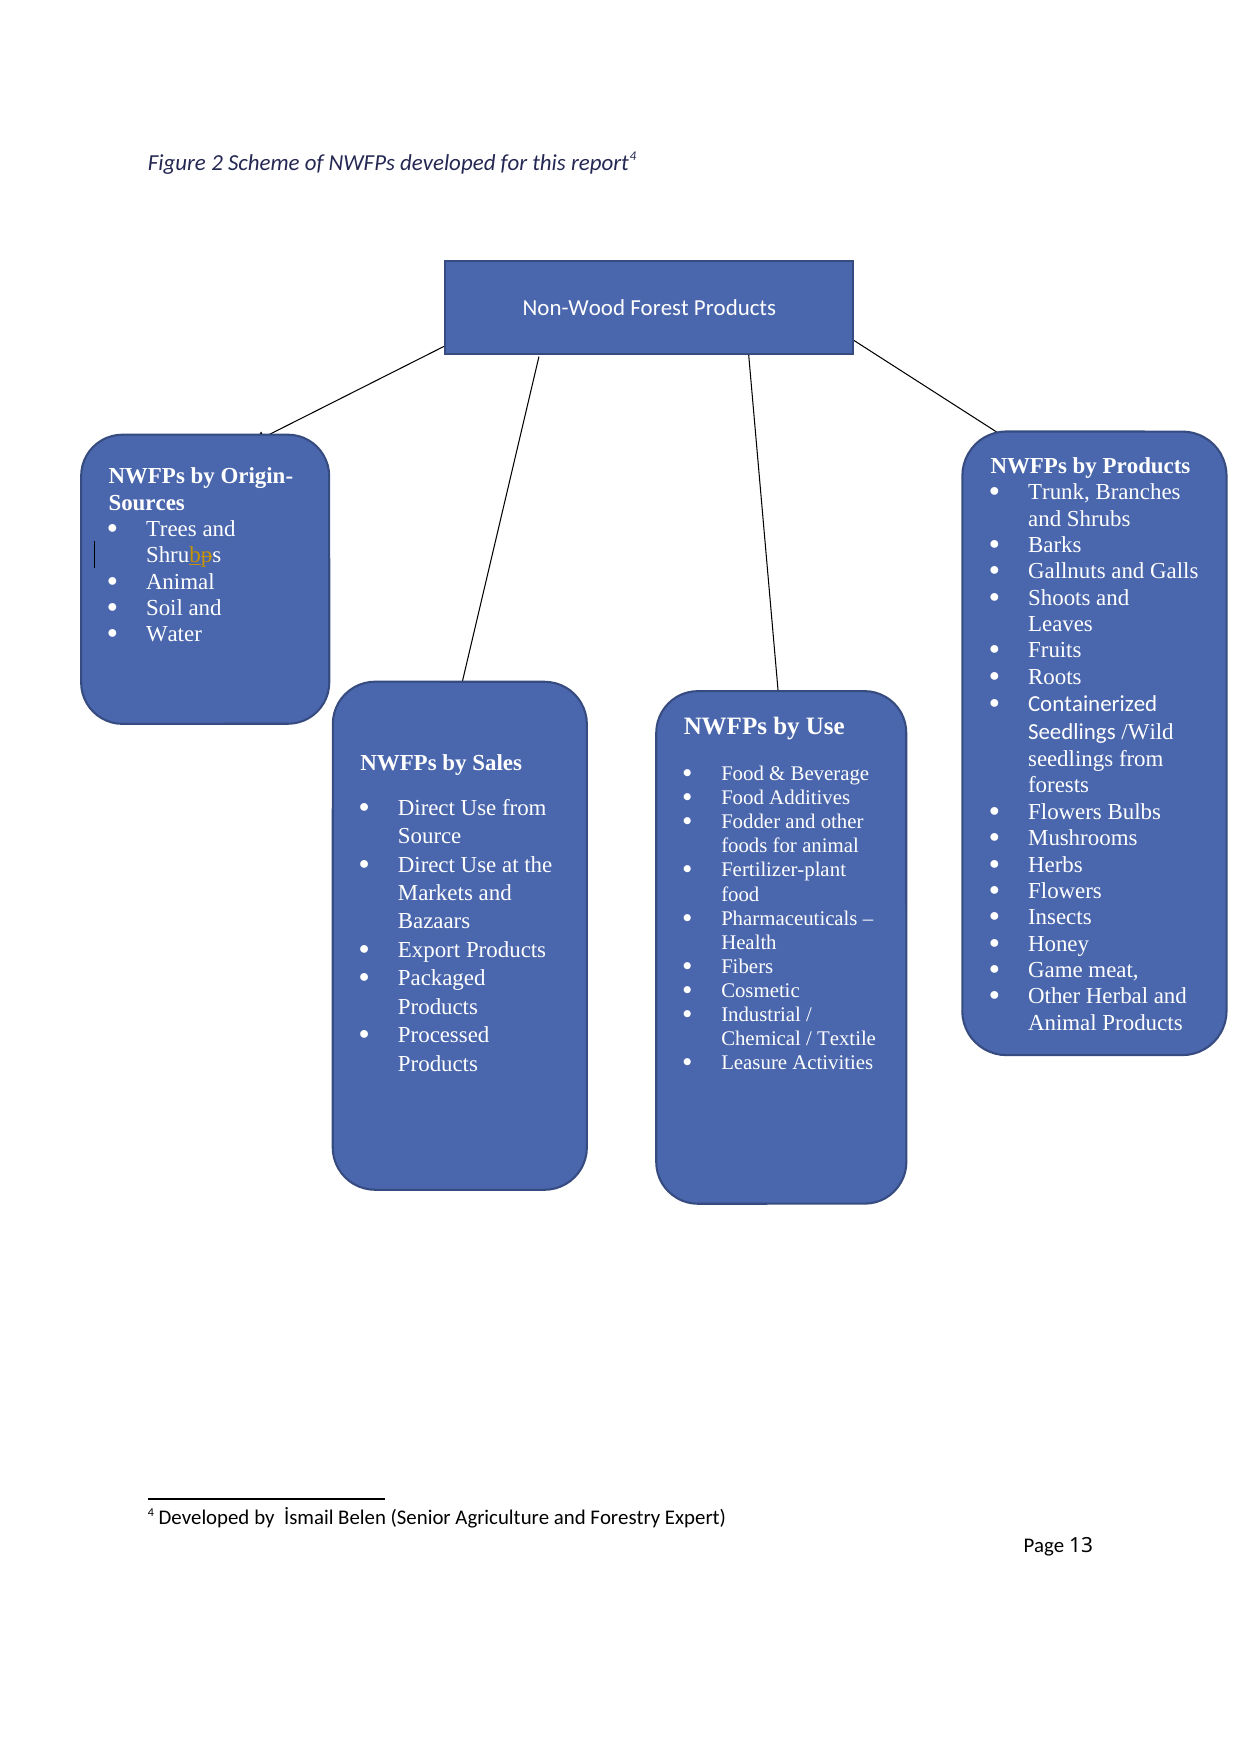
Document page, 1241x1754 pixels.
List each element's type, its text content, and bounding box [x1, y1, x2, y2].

text Figure 2 Scheme of NWFPs developed for this report [148, 148, 1093, 176]
